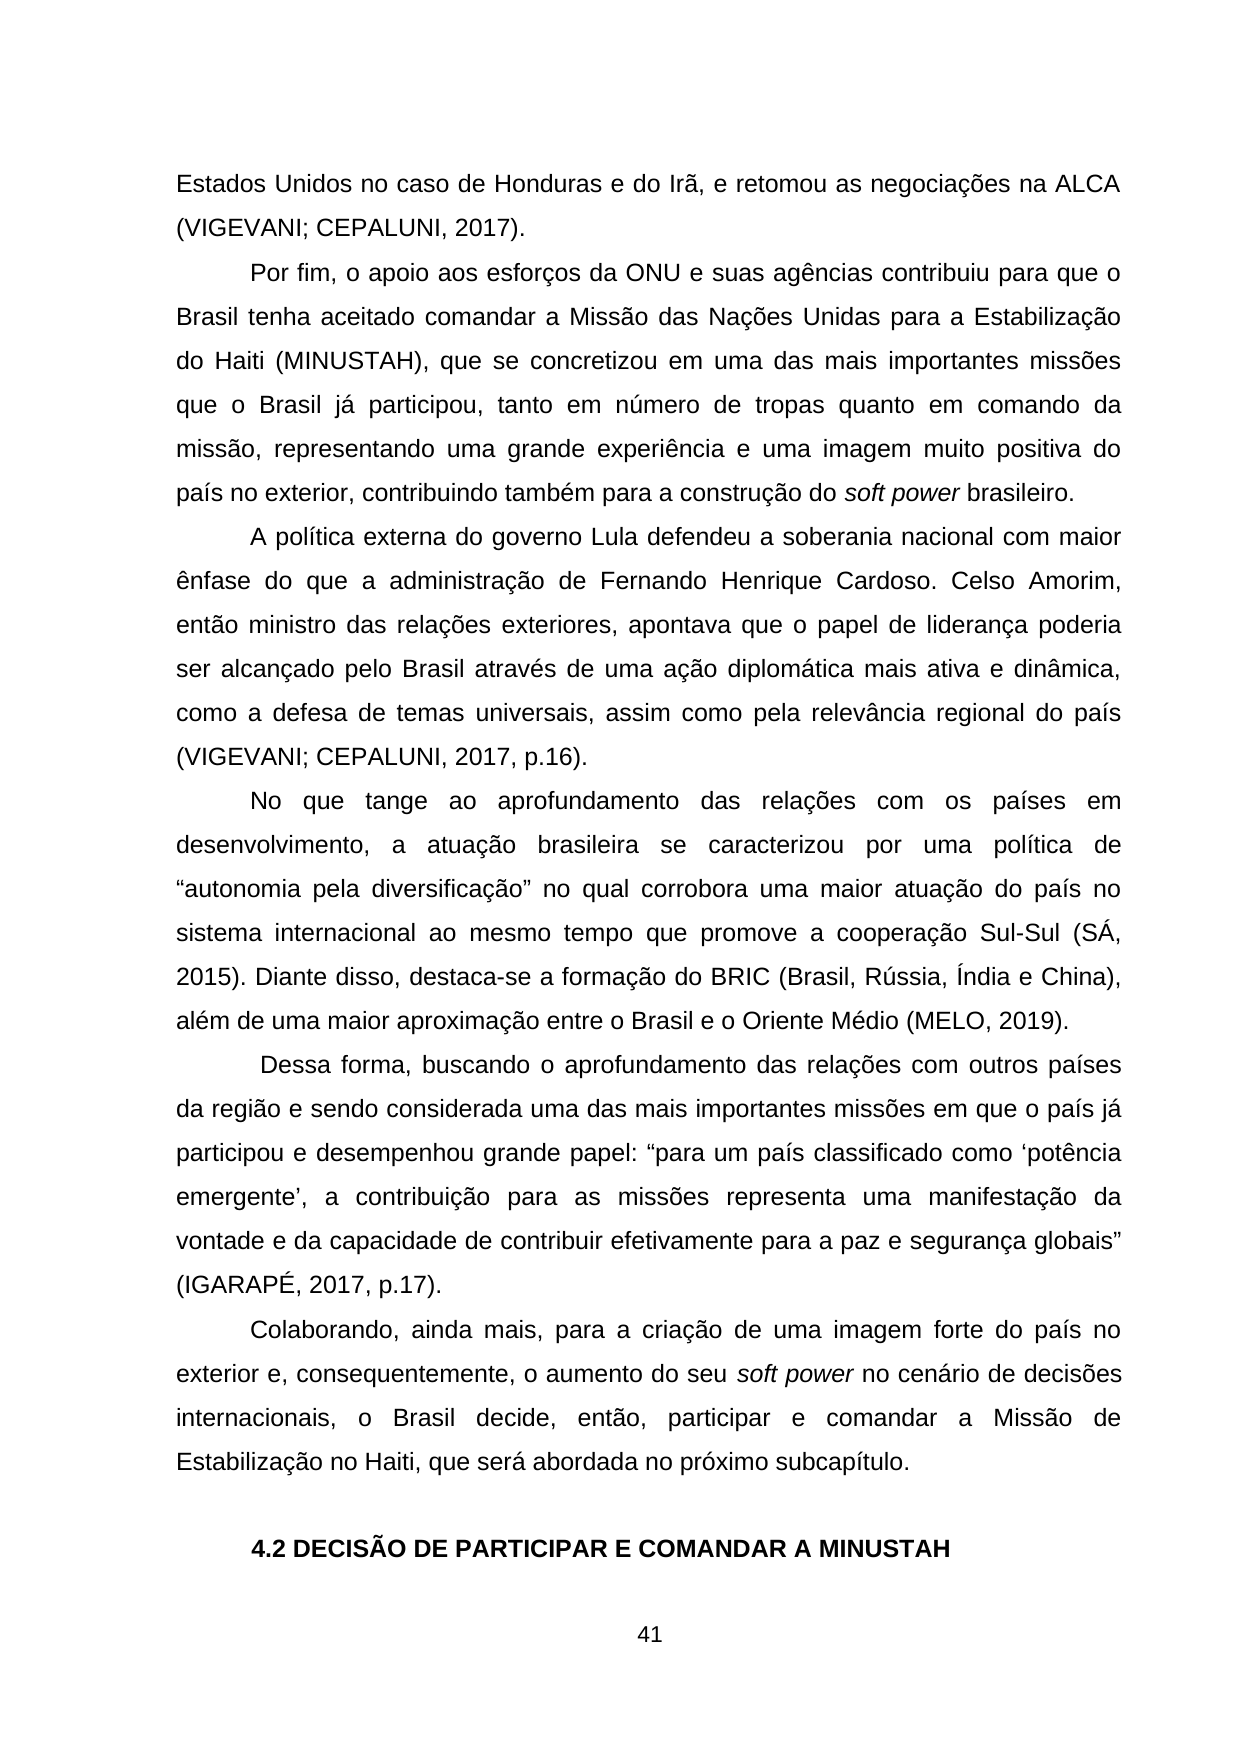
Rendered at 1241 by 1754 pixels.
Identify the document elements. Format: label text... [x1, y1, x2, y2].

subtitle 4.2 DECISÃO DE PARTICIPAR E COMANDAR A MINUSTAH [251, 1534, 1123, 1563]
text Colaborando, ainda mais, para a criação de uma imagem forte do país no exterior e, consequentemente, o aumento do seu soft power no cenário de decisões internacionais, o Brasil decide, então, participar e comandar a Missão de Estabilização no Haiti, que será abordada no próximo subcapítulo. [176, 1315, 1123, 1475]
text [176, 169, 1123, 242]
text Por fim, o apoio aos esforços da ONU e suas agências contribuiu para que o Brasil tenha aceitado comandar a Missão das Nações Unidas para a Estabilização do Haiti (MINUSTAH), que se concretizou em uma das mais importantes missões que o Brasil já participou, tanto em número de tropas quanto em comando da missão, representando uma grande experiência e uma imagem muito positiva do país no exterior, contribuindo também para a construção do soft power brasileiro. [176, 258, 1123, 506]
text A política externa do governo Lula defendeu a soberania nacional com maior ênfase do que a administração de Fernando Henrique Cardoso. Celso Amorim, então ministro das relações exteriores, apontava que o papel de liderança poderia ser alcançado pelo Brasil através de uma ação diplomática mais ativa e dinâmica, como a defesa de temas universais, assim como pela relevância regional do país (VIGEVANI; CEPALUNI, 2017, p.16). [176, 522, 1123, 771]
text Dessa forma, buscando o aprofundamento das relações com outros países da região e sendo considerada uma das mais importantes missões em que o país já participou e desempenhou grande papel: “para um país classificado como ‘potência emergente’, a contribuição para as missões representa uma manifestação da vontade e da capacidade de contribuir efetivamente para a paz e segurança globais” (IGARAPÉ, 2017, p.17). [176, 1051, 1123, 1299]
text No que tange ao aprofundamento das relações com os países em desenvolvimento, a atuação brasileira se caracterizou por uma política de “autonomia pela diversificação” no qual corrobora uma maior atuação do país no sistema internacional ao mesmo tempo que promove a cooperação Sul-Sul (SÁ, 2015). Diante disso, destaca-se a formação do BRIC (Brasil, Rússia, Índia e China), além de uma maior aproximação entre o Brasil e o Oriente Médio (MELO, 2019). [176, 786, 1123, 1035]
